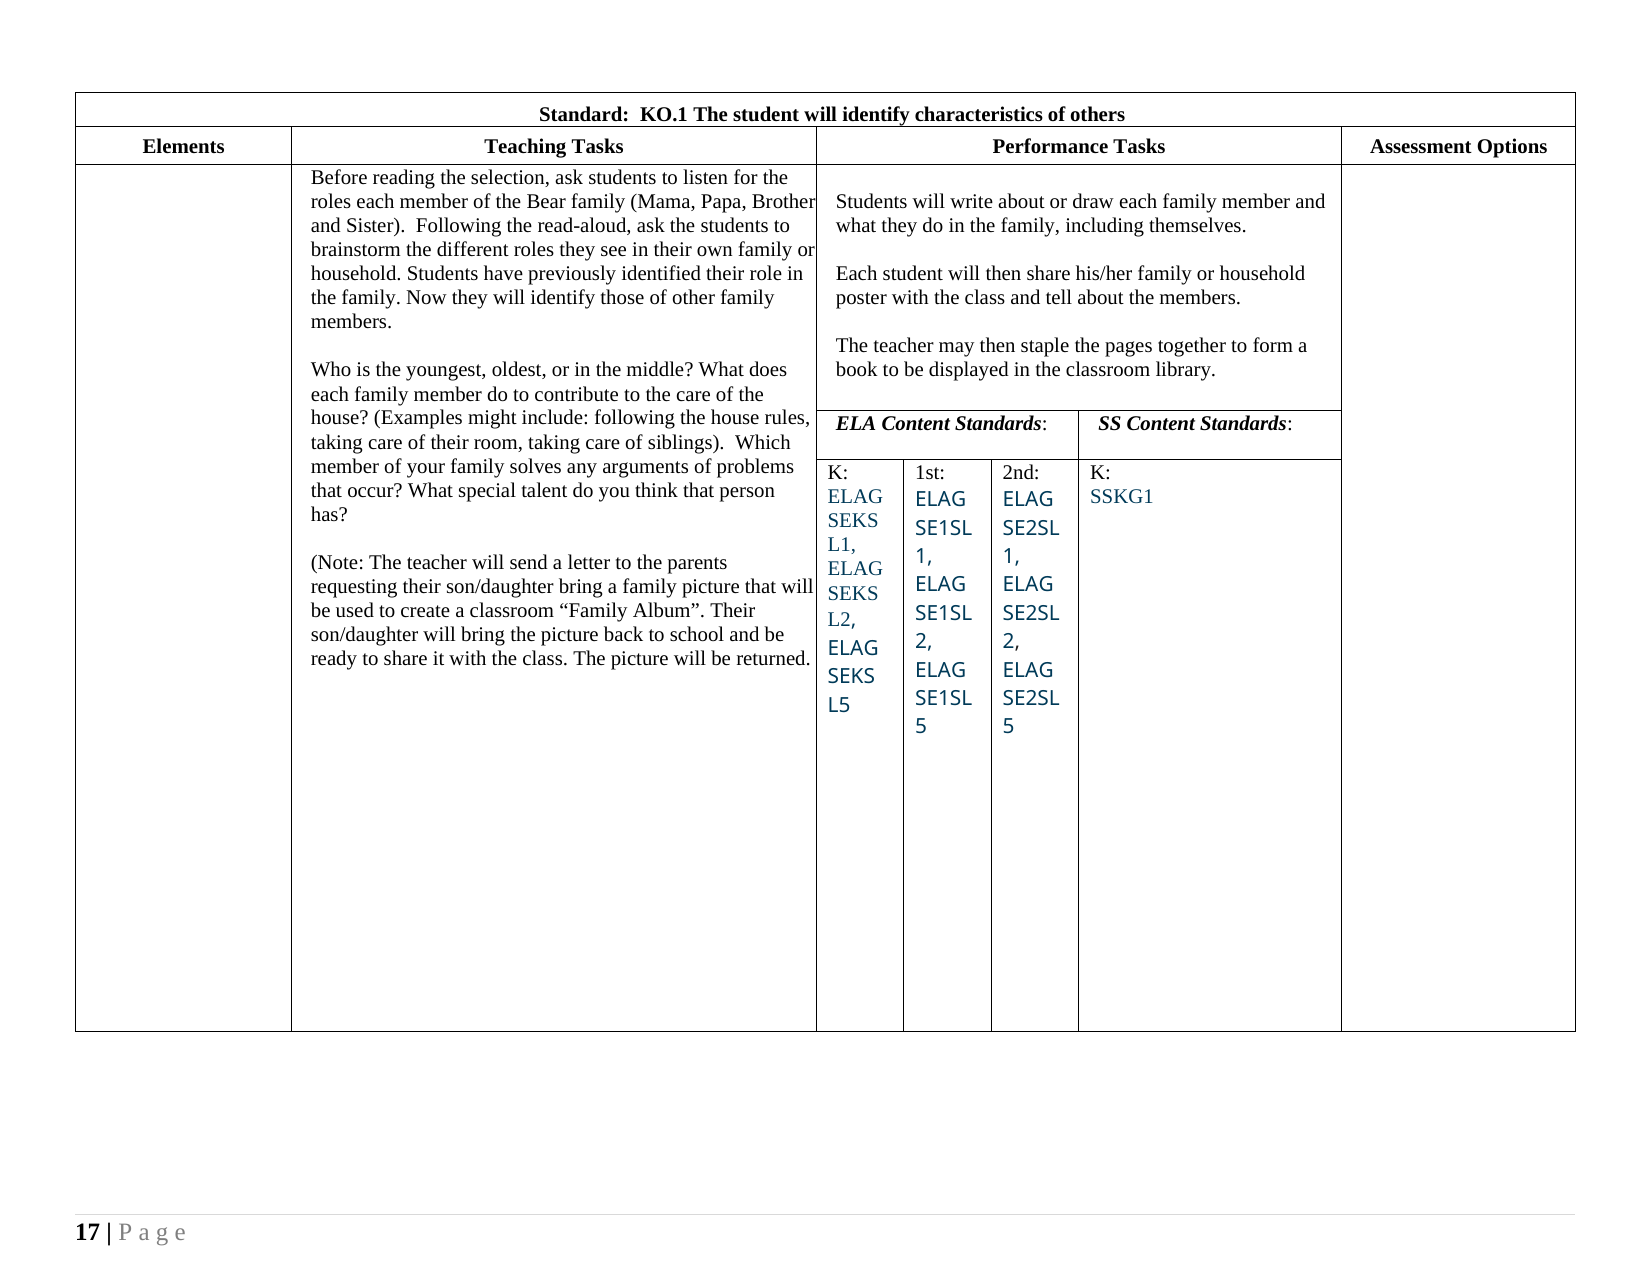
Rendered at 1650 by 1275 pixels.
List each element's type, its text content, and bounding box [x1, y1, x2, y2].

table_cell K: ELAGSEKSL1, ELAGSEKSL2, ELAGSEKSL5 [817, 460, 903, 1031]
table_cell Performance Tasks [817, 127, 1341, 164]
table_cell Assessment Options [1342, 127, 1575, 164]
table_cell 1st: ELAGSE1SL1, ELAGSE1SL2, ELAGSE1SL5 [904, 460, 991, 1031]
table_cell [292, 165, 816, 1031]
picture [855, 492, 862, 501]
table_cell K: SSKG1 [1079, 460, 1341, 1031]
table_cell 2nd: ELAGSE2SL1, ELAGSE2SL2, ELAGSE2SL5 [992, 460, 1078, 1031]
table_cell Teaching Tasks [292, 127, 816, 164]
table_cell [1342, 165, 1575, 1031]
table_header Standard: KO.1 The student will identify characteristics of others [76, 93, 1575, 126]
table_cell ELA Content Standards: [817, 411, 1078, 459]
picture [855, 564, 862, 573]
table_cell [817, 165, 1341, 410]
table_cell Elements [76, 127, 291, 164]
table_cell SS Content Standards: [1079, 411, 1341, 459]
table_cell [76, 165, 291, 1031]
